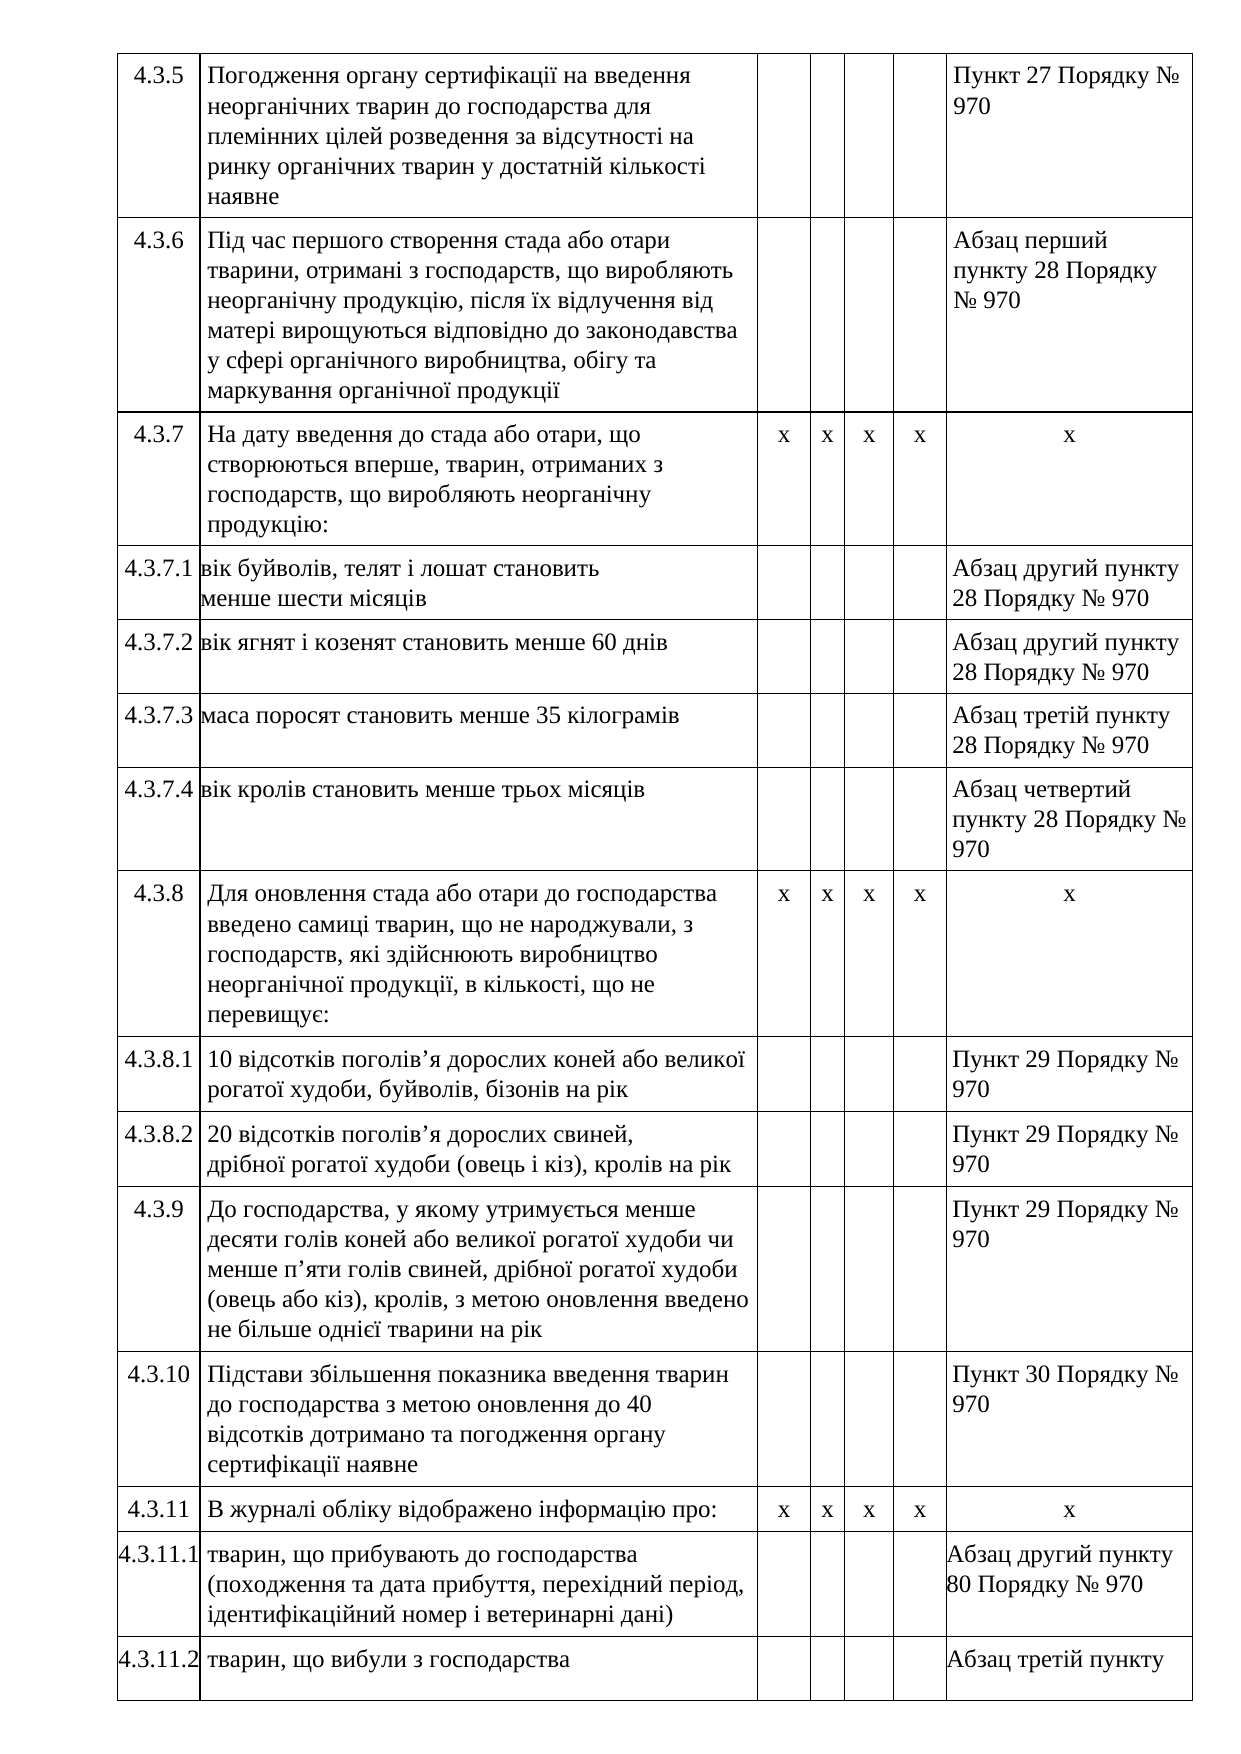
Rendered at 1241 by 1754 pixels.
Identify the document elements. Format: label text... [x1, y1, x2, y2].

table_cell [894, 54, 946, 217]
table_cell x [947, 1487, 1192, 1531]
table_cell [811, 54, 844, 217]
table_cell Пункт 29 Порядку № 970 [947, 1187, 1192, 1351]
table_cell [201, 1637, 757, 1700]
table_cell x [947, 871, 1192, 1036]
table_cell вік ягнят і козенят становить менше 60 днів [201, 620, 757, 693]
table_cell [947, 1637, 1192, 1700]
table_cell 4.3.11 [118, 1487, 199, 1531]
table_cell [894, 1352, 946, 1486]
table_cell x [811, 413, 844, 545]
table_cell [845, 218, 893, 411]
table_cell [845, 1637, 893, 1700]
table_cell 4.3.9 [118, 1187, 199, 1351]
table_cell [845, 694, 893, 767]
table_cell [894, 1637, 946, 1700]
table_cell [845, 54, 893, 217]
table_cell 10 відсотків поголів’я дорослих коней або великої рогатої худоби, буйволів, бізонів на рік [201, 1037, 757, 1111]
table_cell [758, 768, 810, 870]
table_cell [811, 620, 844, 693]
table_cell [845, 1352, 893, 1486]
table_cell [845, 620, 893, 693]
table_cell [845, 1037, 893, 1111]
table_cell [758, 546, 810, 619]
table_cell Абзац другий пункту 28 Порядку № 970 [947, 546, 1192, 619]
table_cell [758, 1037, 810, 1111]
table_cell [811, 218, 844, 411]
table_cell [758, 694, 810, 767]
table_cell вік буйволів, телят і лошат становить менше шести місяців [201, 546, 757, 619]
table_cell x [811, 871, 844, 1036]
table_cell [758, 218, 810, 411]
table_cell 4.3.11.1 [118, 1532, 199, 1636]
table_cell Пункт 30 Порядку № 970 [947, 1352, 1192, 1486]
table_cell [894, 768, 946, 870]
table_cell [894, 1187, 946, 1351]
table_cell x [894, 1487, 946, 1531]
table_cell Абзац перший пункту 28 Порядку № 970 [947, 218, 1192, 411]
table_cell x [845, 871, 893, 1036]
table_cell [845, 1187, 893, 1351]
table_cell 4.3.7.3 [118, 694, 199, 767]
table_cell 4.3.8.2 [118, 1112, 199, 1186]
table_cell тварин, що прибувають до господарства (походження та дата прибуття, перехідний період, ідентифікаційний номер і ветеринарні дані) [201, 1532, 757, 1636]
table_cell [811, 694, 844, 767]
table_cell [845, 1112, 893, 1186]
table_cell Абзац третій пункту 28 Порядку № 970 [947, 694, 1192, 767]
table_cell x [758, 413, 810, 545]
table_cell 4.3.7.4 [118, 768, 199, 870]
table_cell 4.3.10 [118, 1352, 199, 1486]
table_cell [845, 1532, 893, 1636]
table_cell На дату введення до стада або отари, що створюються вперше, тварин, отриманих з господарств, що виробляють неорганічну продукцію: [201, 413, 757, 545]
table_cell [758, 1352, 810, 1486]
table_cell [758, 620, 810, 693]
table_cell Абзац четвертий пункту 28 Порядку № 970 [947, 768, 1192, 870]
table_cell 4.3.7.2 [118, 620, 199, 693]
table_cell Для оновлення стада або отари до господарства введено самиці тварин, що не народжували, з господарств, які здійснюють виробництво неорганічної продукції, в кількості, що не перевищує: [201, 871, 757, 1036]
table_cell Погодження органу сертифікації на введення неорганічних тварин до господарства для племінних цілей розведення за відсутності на ринку органічних тварин у достатній кількості наявне [201, 54, 757, 217]
table_cell x [758, 1487, 810, 1531]
table_cell Пункт 29 Порядку № 970 [947, 1037, 1192, 1111]
table_cell 4.3.8 [118, 871, 199, 1036]
table_cell [845, 546, 893, 619]
table_cell [811, 1532, 844, 1636]
table_cell x [894, 413, 946, 545]
table_cell [811, 1637, 844, 1700]
table_cell [811, 1187, 844, 1351]
table_cell маса поросят становить менше 35 кілограмів [201, 694, 757, 767]
table_cell x [894, 871, 946, 1036]
table_cell До господарства, у якому утримується менше десяти голів коней або великої рогатої худоби чи менше п’яти голів свиней, дрібної рогатої худоби (овець або кіз), кролів, з метою оновлення введено не більше однієї тварини на рік [201, 1187, 757, 1351]
table_cell Абзац другий пункту 80 Порядку № 970 [947, 1532, 1192, 1636]
table_cell 4.3.7.1 [118, 546, 199, 619]
table_cell [894, 1532, 946, 1636]
table_cell x [845, 1487, 893, 1531]
table_cell x [845, 413, 893, 545]
table_cell 4.3.8.1 [118, 1037, 199, 1111]
table_cell [758, 1187, 810, 1351]
table_cell [811, 1352, 844, 1486]
table_cell x [947, 413, 1192, 545]
table_cell Абзац другий пункту 28 Порядку № 970 [947, 620, 1192, 693]
table_cell Пункт 27 Порядку № 970 [947, 54, 1192, 217]
table_cell Під час першого створення стада або отари тварини, отримані з господарств, що виробляють неорганічну продукцію, після їх відлучення від матері вирощуються відповідно до законодавства у сфері органічного виробництва, обігу та маркування органічної продукції [201, 218, 757, 411]
table_cell [811, 1037, 844, 1111]
table_cell 4.3.7 [118, 413, 199, 545]
table_cell [758, 54, 810, 217]
table_cell [894, 218, 946, 411]
table_cell [758, 1112, 810, 1186]
table_cell 4.3.11.2 [118, 1637, 199, 1700]
table_cell вік кролів становить менше трьох місяців [201, 768, 757, 870]
table_cell [894, 1112, 946, 1186]
table_cell [758, 1532, 810, 1636]
table_cell [894, 546, 946, 619]
table_cell [758, 1637, 810, 1700]
table_cell Пункт 29 Порядку № 970 [947, 1112, 1192, 1186]
table_cell Підстави збільшення показника введення тварин до господарства з метою оновлення до 40 відсотків дотримано та погодження органу сертифікації наявне [201, 1352, 757, 1486]
table_cell [811, 546, 844, 619]
table_cell 20 відсотків поголів’я дорослих свиней, дрібної рогатої худоби (овець і кіз), кролів на рік [201, 1112, 757, 1186]
table_cell [894, 694, 946, 767]
table_cell 4.3.5 [118, 54, 199, 217]
table_cell [811, 768, 844, 870]
table_cell [845, 768, 893, 870]
table_cell 4.3.6 [118, 218, 199, 411]
table_cell [894, 1037, 946, 1111]
table_cell x [811, 1487, 844, 1531]
table_cell x [758, 871, 810, 1036]
table_cell [811, 1112, 844, 1186]
table_cell В журналі обліку відображено інформацію про: [201, 1487, 757, 1531]
table_cell [894, 620, 946, 693]
